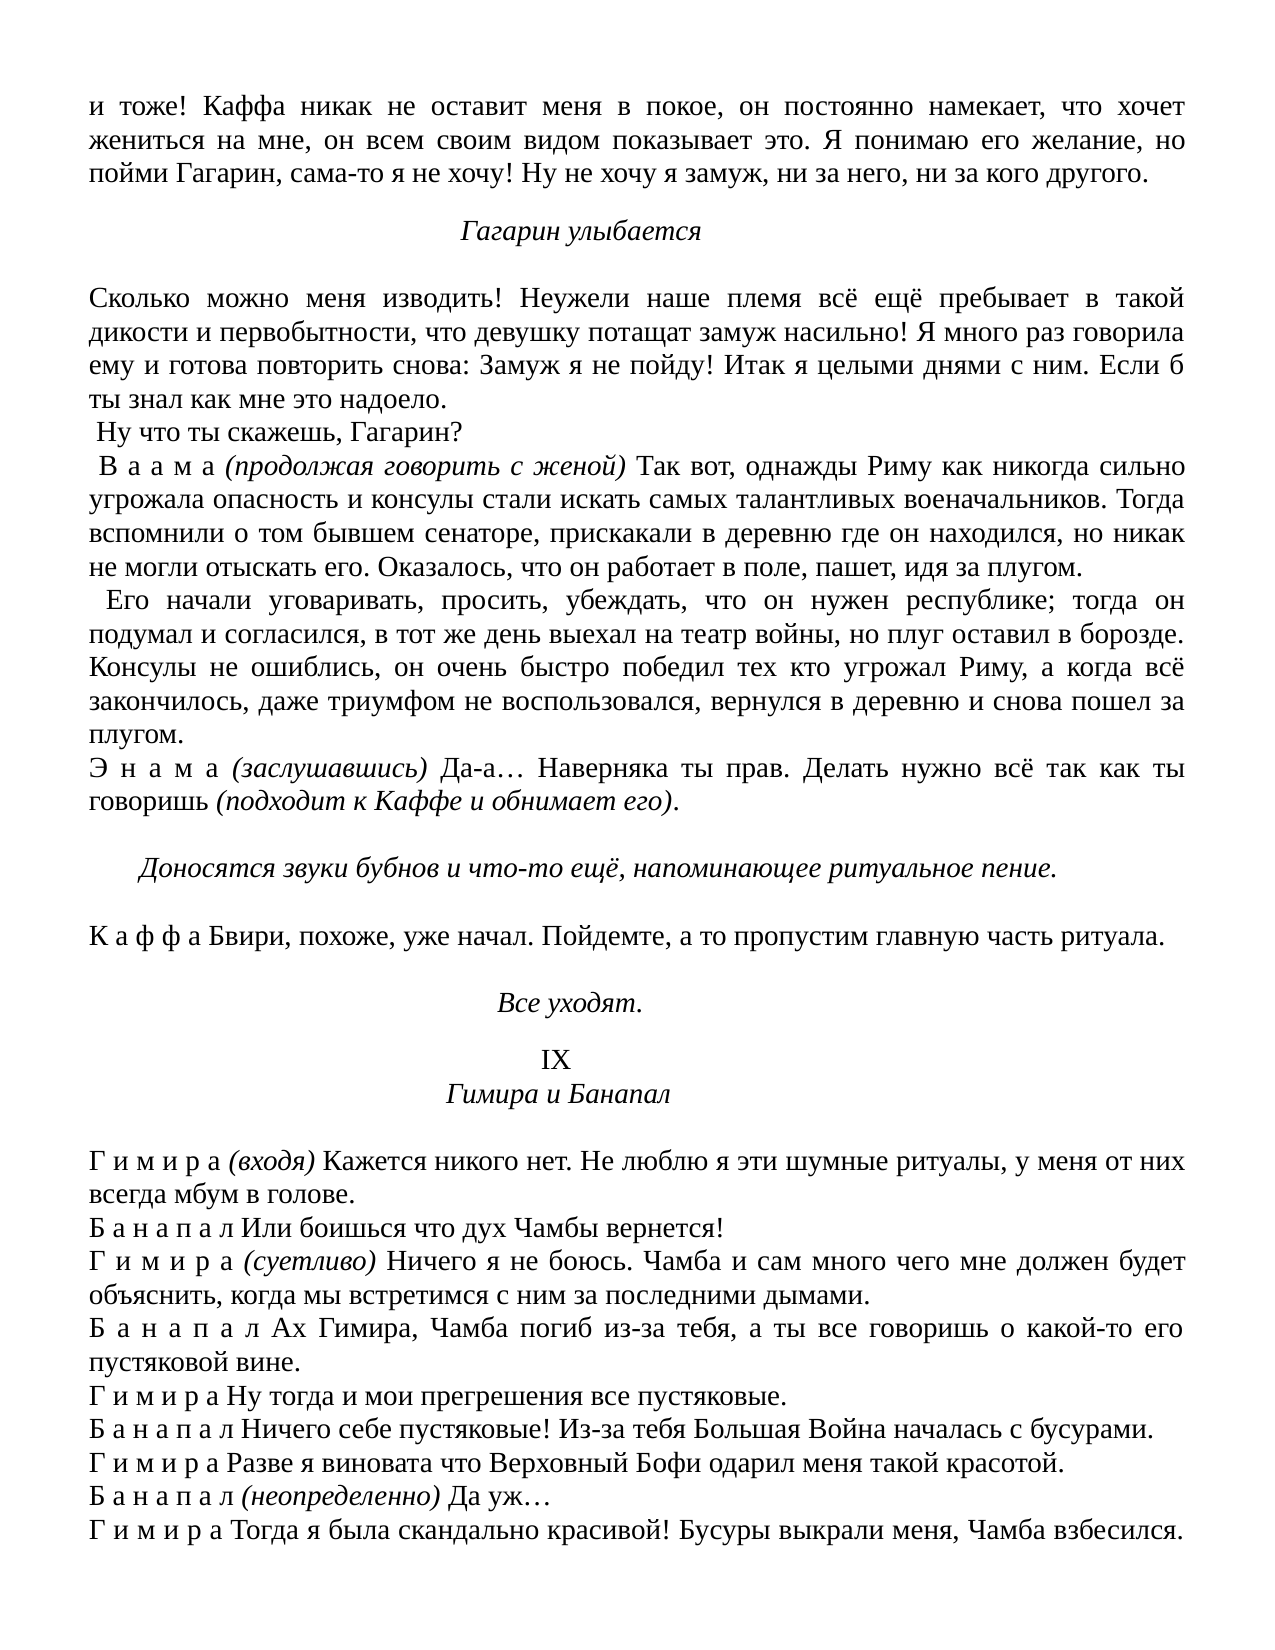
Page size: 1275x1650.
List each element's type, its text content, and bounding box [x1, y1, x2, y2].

text Б а н а п а л Ничего себе пустяковые! Из-за тебя Большая Война началась с бусурами. [88, 1411, 1186, 1445]
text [88, 88, 1186, 189]
text Б а н а п а л Или боишься что дух Чамбы вернется! [88, 1210, 1186, 1243]
text Гимира и Банапал [88, 1076, 1186, 1109]
text Б а н а п а л Ах Гимира, Чамба погиб из-за тебя, а ты все говоришь о какой-то его пустяковой вине. [88, 1311, 1186, 1378]
text Г и м и р а (суетливо) Ничего я не боюсь. Чамба и сам много чего мне должен будет объяснить, когда мы встретимся с ним за последними дымами. [88, 1243, 1186, 1311]
text Ну что ты скажешь, Гагарин? [88, 414, 1186, 448]
text Гагарин улыбается [88, 213, 1186, 247]
text IX [88, 1042, 1186, 1076]
text Э н а м а (заслушавшись) Да-а… Наверняка ты прав. Делать нужно всё так как ты говоришь (подходит к Каффе и обнимает его). [88, 750, 1186, 817]
text Г и м и р а (входя) Кажется никого нет. Не люблю я эти шумные ритуалы, у меня от них всегда мбум в голове. [88, 1143, 1186, 1210]
text Доносятся звуки бубнов и что-то ещё, напоминающее ритуальное пение. [88, 851, 1186, 884]
text Все уходят. [88, 985, 1186, 1018]
text Б а н а п а л (неопределенно) Да уж… [88, 1478, 1186, 1512]
text Его начали уговаривать, просить, убеждать, что он нужен республике; тогда он подумал и согласился, в тот же день выехал на театр войны, но плуг оставил в борозде. Консулы не ошиблись, он очень быстро победил тех кто угрожал Риму, а когда всё закончилось, даже триумфом не воспользовался, вернулся в деревню и снова пошел за плугом. [88, 582, 1186, 750]
text Г и м и р а Ну тогда и мои прегрешения все пустяковые. [88, 1378, 1186, 1411]
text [88, 1512, 1186, 1545]
text Сколько можно меня изводить! Неужели наше племя всё ещё пребывает в такой дикости и первобытности, что девушку потащат замуж насильно! Я много раз говорила ему и готова повторить снова: Замуж я не пойду! Итак я целыми днями с ним. Если б ты знал как мне это надоело. [88, 280, 1186, 414]
text Г и м и р а Разве я виновата что Верховный Бофи одарил меня такой красотой. [88, 1445, 1186, 1478]
text К а ф ф а Бвири, похоже, уже начал. Пойдемте, а то пропустим главную часть ритуала. [88, 918, 1186, 951]
text В а а м а (продолжая говорить с женой) Так вот, однажды Риму как никогда сильно угрожала опасность и консулы стали искать самых талантливых военачальников. Тогда вспомнили о том бывшем сенаторе, прискакали в деревню где он находился, но никак не могли отыскать его. Оказалось, что он работает в поле, пашет, идя за плугом. [88, 448, 1186, 582]
